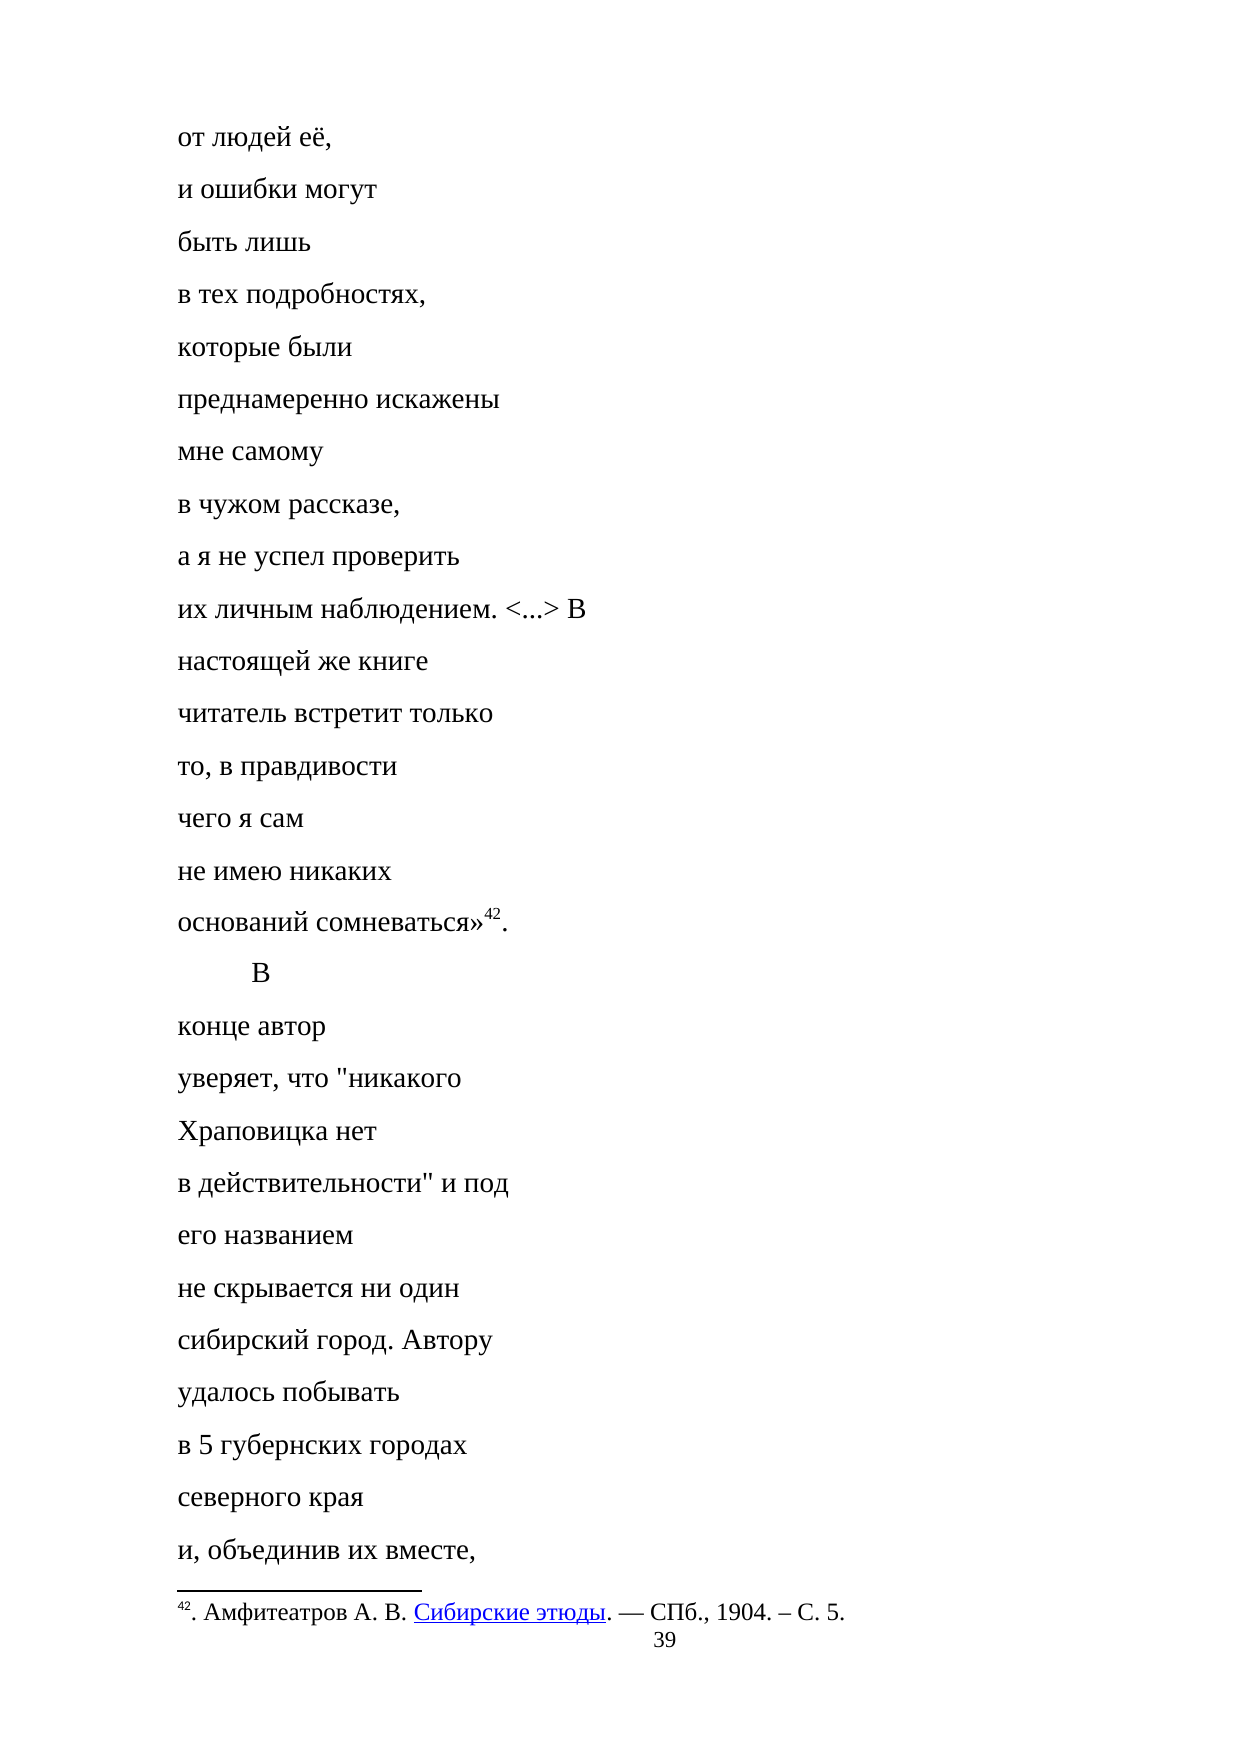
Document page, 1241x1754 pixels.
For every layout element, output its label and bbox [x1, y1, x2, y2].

text [177, 118, 1152, 938]
text [177, 954, 1152, 1566]
